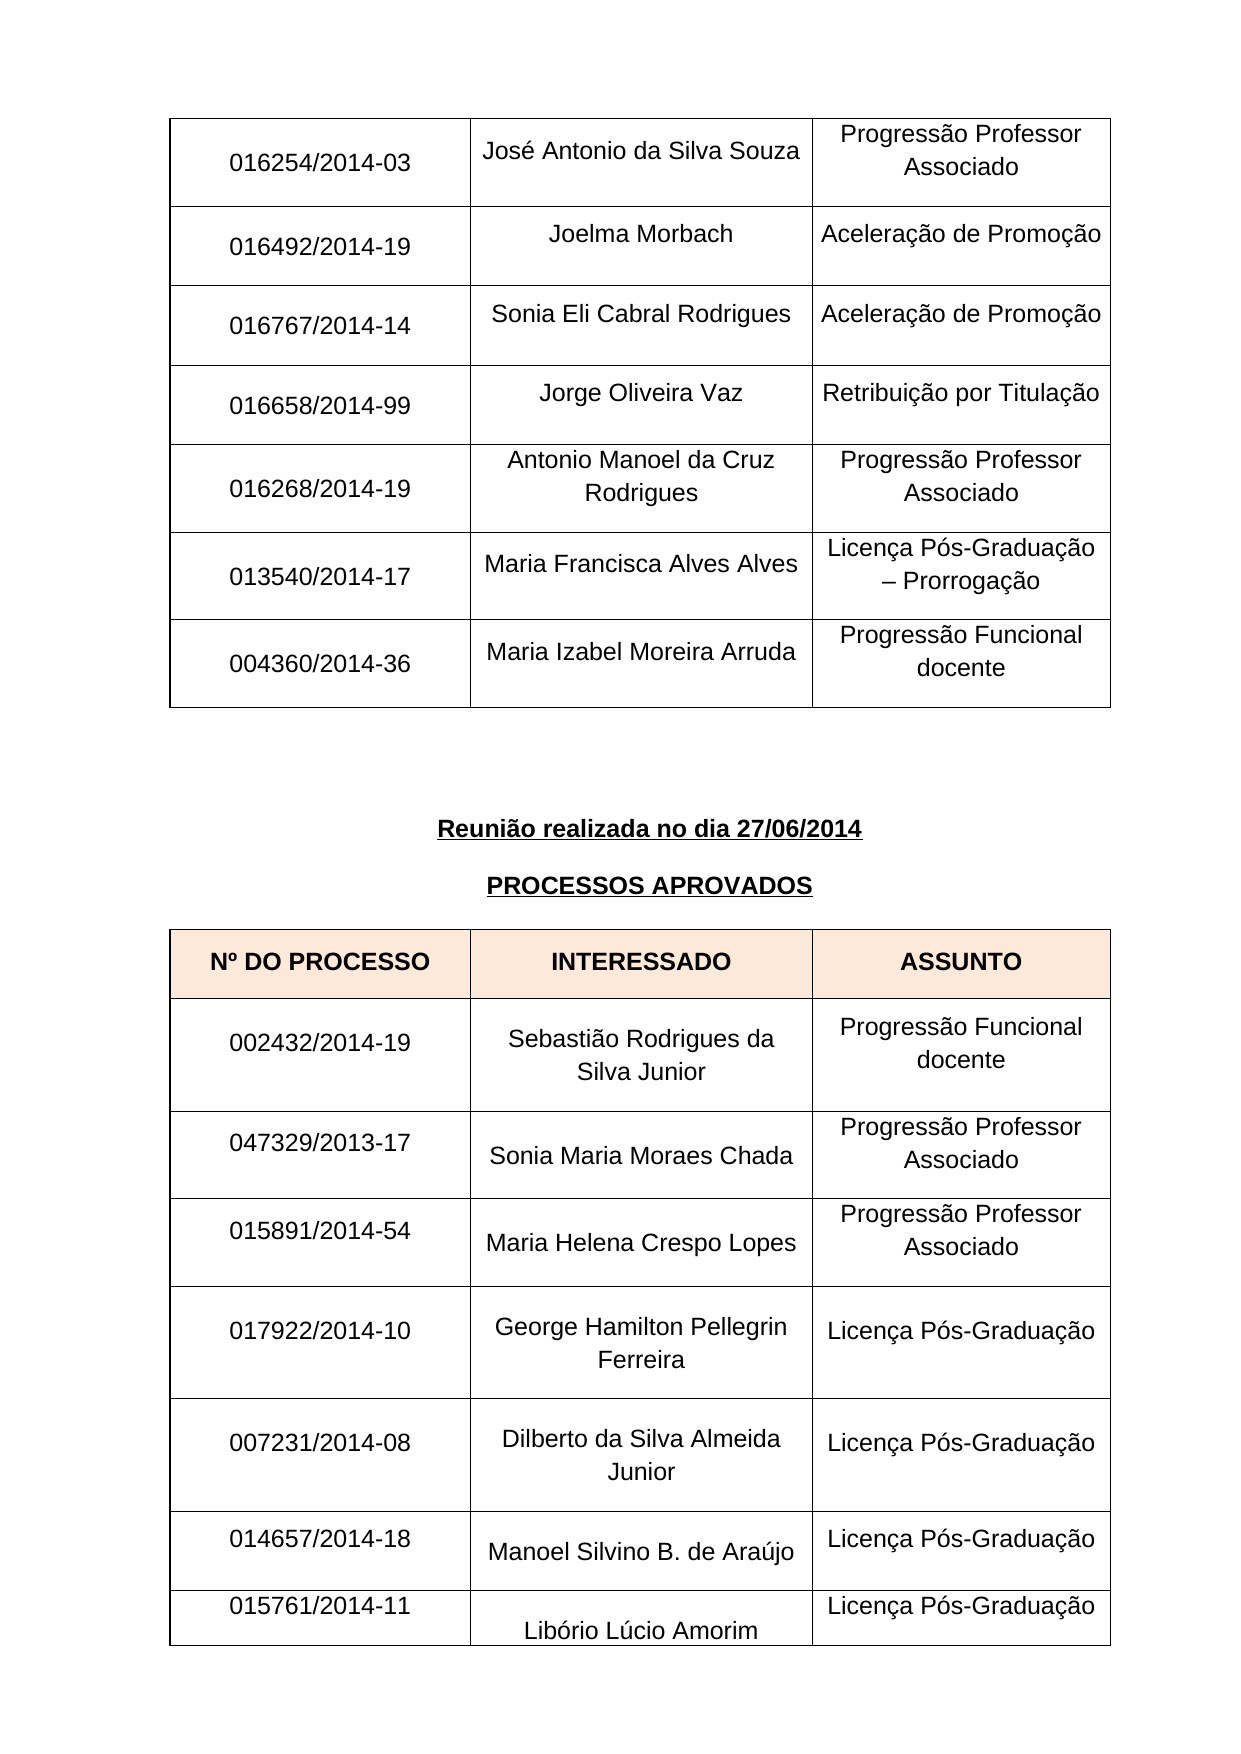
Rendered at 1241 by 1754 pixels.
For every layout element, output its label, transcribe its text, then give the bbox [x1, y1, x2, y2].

table_cell Licença Pós-Graduação – Prorrogação [813, 533, 1110, 619]
table_header INTERESSADO [471, 930, 812, 998]
table_cell 015891/2014-54 [171, 1199, 470, 1286]
table_cell Antonio Manoel da Cruz Rodrigues [471, 445, 812, 532]
table_cell 004360/2014-36 [171, 620, 470, 707]
table_cell Sonia Maria Moraes Chada [471, 1112, 812, 1198]
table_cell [813, 1591, 1110, 1645]
table_cell Sebastião Rodrigues da Silva Junior [471, 999, 812, 1111]
table_cell Retribuição por Titulação [813, 366, 1110, 444]
table_cell 016492/2014-19 [171, 207, 470, 285]
table_cell 007231/2014-08 [171, 1399, 470, 1511]
table_cell Aceleração de Promoção [813, 286, 1110, 364]
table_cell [471, 1591, 812, 1645]
table_cell José Antonio da Silva Souza [471, 119, 812, 206]
table_cell 047329/2013-17 [171, 1112, 470, 1198]
table_cell Maria Helena Crespo Lopes [471, 1199, 812, 1286]
title Reunião realizada no dia 27/06/2014 [177, 814, 1122, 842]
table_cell 013540/2014-17 [171, 533, 470, 619]
table_cell George Hamilton Pellegrin Ferreira [471, 1287, 812, 1398]
table_cell Maria Izabel Moreira Arruda [471, 620, 812, 707]
table_cell Sonia Eli Cabral Rodrigues [471, 286, 812, 364]
table_cell 014657/2014-18 [171, 1512, 470, 1590]
table_cell Maria Francisca Alves Alves [471, 533, 812, 619]
table_cell Licença Pós-Graduação [813, 1399, 1110, 1511]
title PROCESSOS APROVADOS [177, 871, 1122, 900]
table_header Nº DO PROCESSO [171, 930, 470, 998]
table_cell Joelma Morbach [471, 207, 812, 285]
table_cell Manoel Silvino B. de Araújo [471, 1512, 812, 1590]
table_cell Progressão Funcional docente [813, 999, 1110, 1111]
table_cell Progressão Professor Associado [813, 1112, 1110, 1198]
table_cell 016268/2014-19 [171, 445, 470, 532]
table_header ASSUNTO [813, 930, 1110, 998]
table_cell Licença Pós-Graduação [813, 1512, 1110, 1590]
table_cell 002432/2014-19 [171, 999, 470, 1111]
table_cell 015761/2014-11 [171, 1591, 470, 1645]
table_cell Dilberto da Silva Almeida Junior [471, 1399, 812, 1511]
table_cell Progressão Professor Associado [813, 445, 1110, 532]
table_cell Jorge Oliveira Vaz [471, 366, 812, 444]
table_cell 016767/2014-14 [171, 286, 470, 364]
table_cell Aceleração de Promoção [813, 207, 1110, 285]
table_cell 016658/2014-99 [171, 366, 470, 444]
table_cell 017922/2014-10 [171, 1287, 470, 1398]
table_cell Progressão Professor Associado [813, 1199, 1110, 1286]
table_cell Progressão Funcional docente [813, 620, 1110, 707]
table_cell Licença Pós-Graduação [813, 1287, 1110, 1398]
table_cell 016254/2014-03 [171, 119, 470, 206]
table_cell Progressão Professor Associado [813, 119, 1110, 206]
